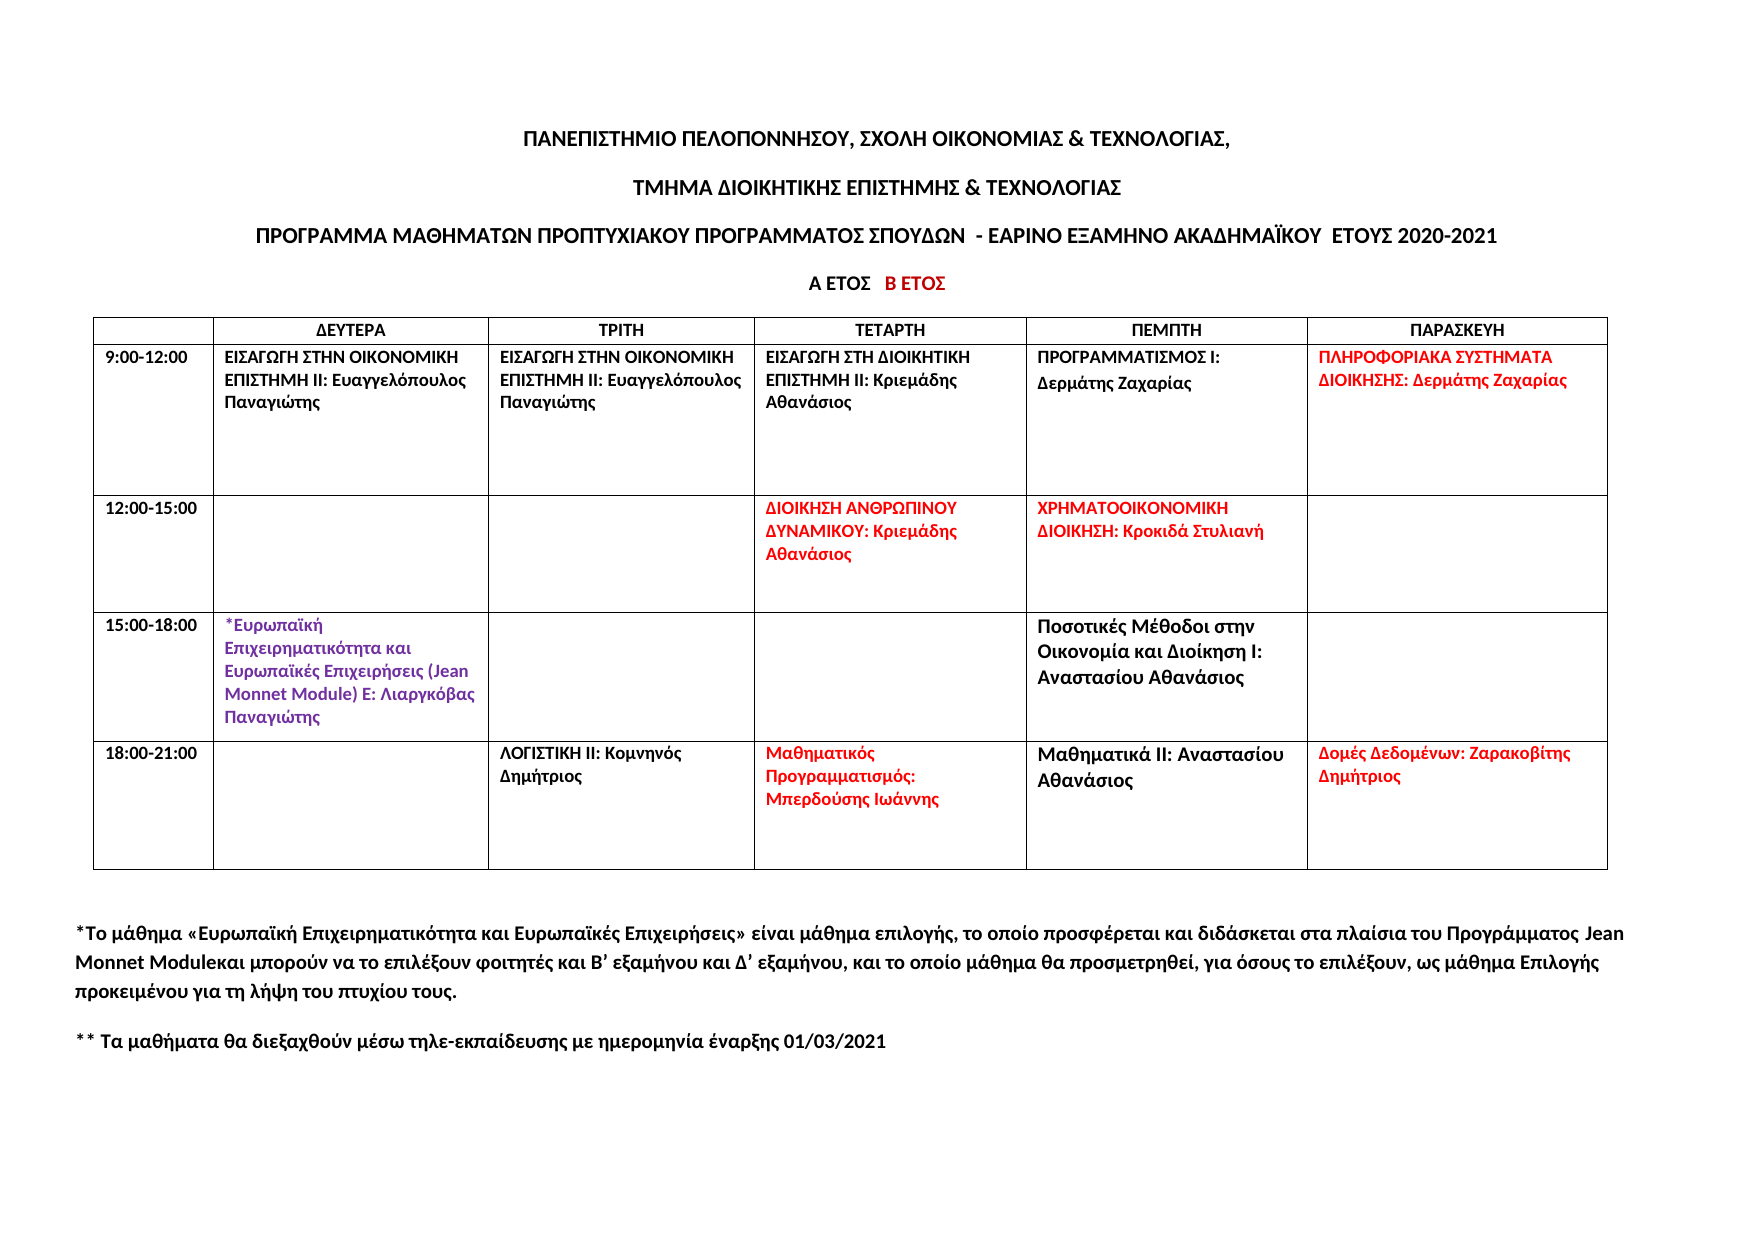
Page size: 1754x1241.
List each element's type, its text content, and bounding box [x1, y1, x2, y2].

table_header ΠΑΡΑΣΚΕΥΗ [1308, 318, 1607, 344]
table_cell [755, 613, 1026, 741]
table_cell 18:00-21:00 [94, 742, 213, 869]
table_cell [214, 496, 488, 612]
text Α ΕΤΟΣ Β ΕΤΟΣ [75, 270, 1679, 296]
table_cell Ποσοτικές Μέθοδοι στην Οικονομία και Διοίκηση Ι: Αναστασίου Αθανάσιος [1027, 613, 1307, 741]
table_cell ΕΙΣΑΓΩΓΗ ΣΤΗ ΔΙΟΙΚΗΤΙΚΗ ΕΠΙΣΤΗΜΗ ΙΙ: Κριεμάδης Αθανάσιος [755, 345, 1026, 495]
table_cell ΛΟΓΙΣΤΙΚΗ ΙΙ: Κομνηνός Δημήτριος [489, 742, 754, 869]
table_cell Μαθηματικός Προγραμματισμός: Μπερδούσης Ιωάννης [755, 742, 1026, 869]
table_cell Δομές Δεδομένων: Ζαρακοβίτης Δημήτριος [1308, 742, 1607, 869]
text ΠΑΝΕΠΙΣΤΗΜΙΟ ΠΕΛΟΠΟΝΝΗΣΟΥ, ΣΧΟΛΗ ΟΙΚΟΝΟΜΙΑΣ & ΤΕΧΝΟΛΟΓΙΑΣ, [75, 124, 1679, 152]
text ΠΡΟΓΡΑΜΜΑ ΜΑΘΗΜΑΤΩΝ ΠΡΟΠΤΥΧΙΑΚΟΥ ΠΡΟΓΡΑΜΜΑΤΟΣ ΣΠΟΥΔΩΝ - ΕΑΡΙΝΟ ΕΞΑΜΗΝΟ ΑΚΑΔΗΜΑΪΚΟΥ ΕΤΟΥΣ 2020-2021 [75, 222, 1679, 249]
text ** Τα μαθήματα θα διεξαχθούν μέσω τηλε-εκπαίδευσης με ημερομηνία έναρξης 01/03/2021 [75, 1028, 1679, 1053]
table_cell ΔΙΟΙΚΗΣΗ ΑΝΘΡΩΠΙΝΟΥ ΔΥΝΑΜΙΚΟΥ: Κριεμάδης Αθανάσιος [755, 496, 1026, 612]
table_cell [489, 496, 754, 612]
text ΤΜΗΜΑ ΔΙΟΙΚΗΤΙΚΗΣ ΕΠΙΣΤΗΜΗΣ & ΤΕΧΝΟΛΟΓΙΑΣ [75, 173, 1679, 201]
table_header ΔΕΥΤΕΡΑ [214, 318, 488, 344]
table_cell 15:00-18:00 [94, 613, 213, 741]
table_cell 9:00-12:00 [94, 345, 213, 495]
table_cell *Ευρωπαϊκή Επιχειρηματικότητα και Ευρωπαϊκές Επιχειρήσεις (Jean Monnet Module) Ε: Λιαργκόβας Παναγιώτης [214, 613, 488, 741]
table_cell [1308, 613, 1607, 741]
table_cell [1308, 496, 1607, 612]
table_cell ΠΡΟΓΡΑΜΜΑΤΙΣΜΟΣ Ι: Δερμάτης Ζαχαρίας [1027, 345, 1307, 495]
table_header ΤΕΤΑΡΤΗ [755, 318, 1026, 344]
table_cell ΠΛΗΡΟΦΟΡΙΑΚΑ ΣΥΣΤΗΜΑΤΑ ΔΙΟΙΚΗΣΗΣ: Δερμάτης Ζαχαρίας [1308, 345, 1607, 495]
table_header ΤΡΙΤΗ [489, 318, 754, 344]
table_cell [489, 613, 754, 741]
table_header ΠΕΜΠΤΗ [1027, 318, 1307, 344]
table_cell ΧΡΗΜΑΤΟΟΙΚΟΝΟΜΙΚΗ ΔΙΟΙΚΗΣΗ: Κροκιδά Στυλιανή [1027, 496, 1307, 612]
table_cell Μαθηματικά ΙI: Αναστασίου Αθανάσιος [1027, 742, 1307, 869]
table_cell ΕΙΣΑΓΩΓΗ ΣΤΗΝ ΟΙΚΟΝΟΜΙΚΗ ΕΠΙΣΤΗΜΗ ΙΙ: Ευαγγελόπουλος Παναγιώτης [489, 345, 754, 495]
table_cell [214, 742, 488, 869]
text *Το μάθημα «Ευρωπαϊκή Επιχειρηματικότητα και Ευρωπαϊκές Επιχειρήσεις» είναι μάθημα επιλογής, το οποίο προσφέρεται και διδάσκεται στα πλαίσια του Προγράμματος Jean Monnet Moduleκαι μπορούν να το επιλέξουν φοιτητές και Β’ εξαμήνου και Δ’ εξαμήνου, και το οποίο μάθημα θα προσμετρηθεί, για όσους το επιλέξουν, ως μάθημα Επιλογής προκειμένου για τη λήψη του πτυχίου τους. [75, 920, 1679, 1003]
table_cell 12:00-15:00 [94, 496, 213, 612]
table_cell ΕΙΣΑΓΩΓΗ ΣΤΗΝ ΟΙΚΟΝΟΜΙΚΗ ΕΠΙΣΤΗΜΗ ΙΙ: Ευαγγελόπουλος Παναγιώτης [214, 345, 488, 495]
table_header [94, 318, 213, 344]
